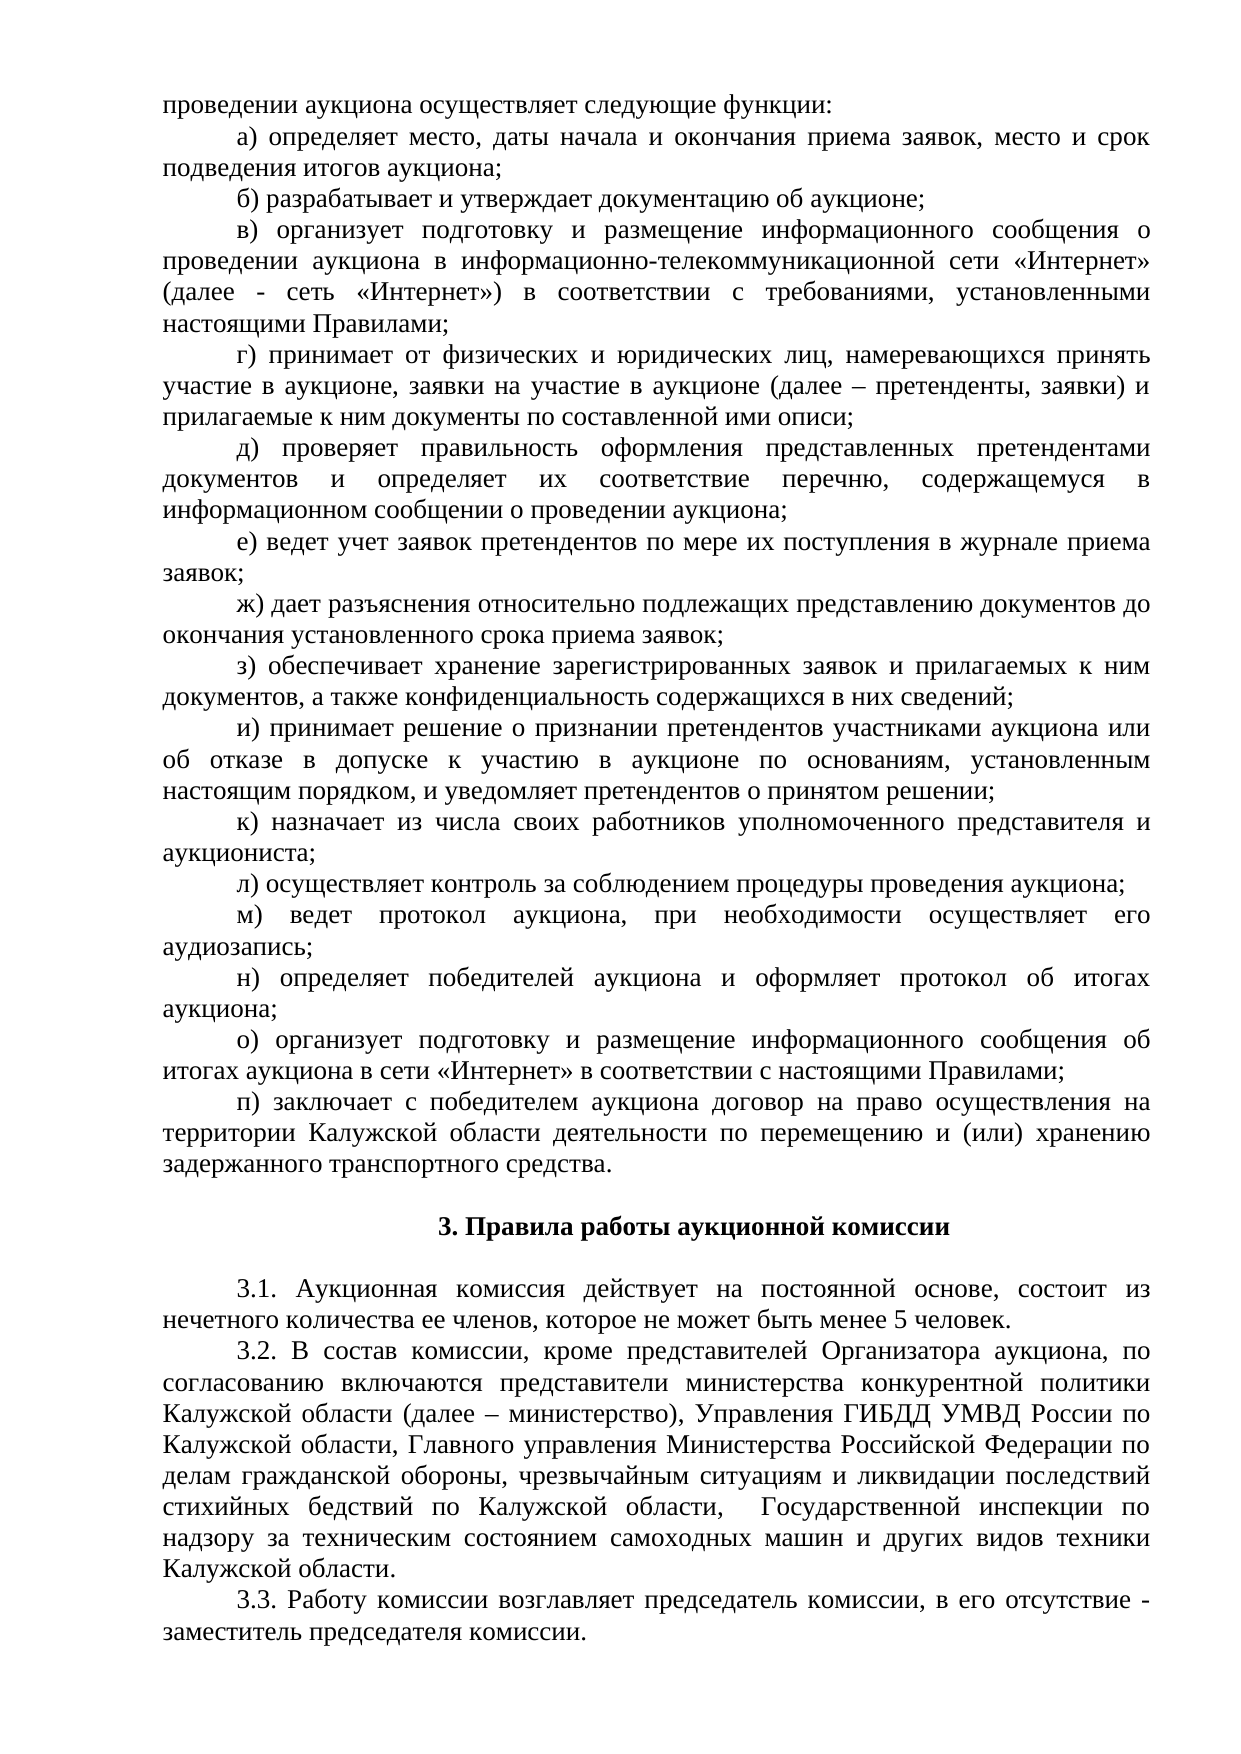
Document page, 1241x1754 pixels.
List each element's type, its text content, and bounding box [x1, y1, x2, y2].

text в) организует подготовку и размещение информационного сообщения о проведении аукциона в информационно-телекоммуникационной сети «Интернет» (далее - сеть «Интернет») в соответствии с требованиями, установленными настоящими Правилами; [162, 213, 1152, 338]
text л) осуществляет контроль за соблюдением процедуры проведения аукциона; [162, 867, 1152, 898]
text м) ведет протокол аукциона, при необходимости осуществляет его аудиозапись; [162, 898, 1152, 961]
text п) заключает с победителем аукциона договор на право осуществления на территории Калужской области деятельности по перемещению и (или) хранению задержанного транспортного средства. [162, 1085, 1152, 1179]
text 3.2. В состав комиссии, кроме представителей Организатора аукциона, по согласованию включаются представители министерства конкурентной политики Калужской области (далее – министерство), Управления ГИБДД УМВД России по Калужской области, Главного управления Министерства Российской Федерации по делам гражданской обороны, чрезвычайным ситуациям и ликвидации последствий стихийных бедствий по Калужской области, Государственной инспекции по надзору за техническим состоянием самоходных машин и других видов техники Калужской области. [162, 1334, 1152, 1584]
text 3.3. Работу комиссии возглавляет председатель комиссии, в его отсутствие - заместитель председателя комиссии. [162, 1584, 1152, 1646]
text к) назначает из числа своих работников уполномоченного представителя и аукциониста; [162, 805, 1152, 867]
text 3. Правила работы аукционной комиссии [162, 1210, 1152, 1241]
text о) организует подготовку и размещение информационного сообщения об итогах аукциона в сети «Интернет» в соответствии с настоящими Правилами; [162, 1023, 1152, 1085]
text б) разрабатывает и утверждает документацию об аукционе; [162, 182, 1152, 213]
text д) проверяет правильность оформления представленных претендентами документов и определяет их соответствие перечню, содержащемуся в информационном сообщении о проведении аукциона; [162, 431, 1152, 525]
text и) принимает решение о признании претендентов участниками аукциона или об отказе в допуске к участию в аукционе по основаниям, установленным настоящим порядком, и уведомляет претендентов о принятом решении; [162, 712, 1152, 805]
text а) определяет место, даты начала и окончания приема заявок, место и срок подведения итогов аукциона; [162, 120, 1152, 182]
text ж) дает разъяснения относительно подлежащих представлению документов до окончания установленного срока приема заявок; [162, 587, 1152, 649]
text з) обеспечивает хранение зарегистрированных заявок и прилагаемых к ним документов, а также конфиденциальность содержащихся в них сведений; [162, 649, 1152, 712]
text н) определяет победителей аукциона и оформляет протокол об итогах аукциона; [162, 961, 1152, 1023]
text г) принимает от физических и юридических лиц, намеревающихся принять участие в аукционе, заявки на участие в аукционе (далее – претенденты, заявки) и прилагаемые к ним документы по составленной ими описи; [162, 338, 1152, 431]
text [162, 89, 1152, 120]
text 3.1. Аукционная комиссия действует на постоянной основе, состоит из нечетного количества ее членов, которое не может быть менее 5 человек. [162, 1272, 1152, 1334]
text е) ведет учет заявок претендентов по мере их поступления в журнале приема заявок; [162, 525, 1152, 587]
